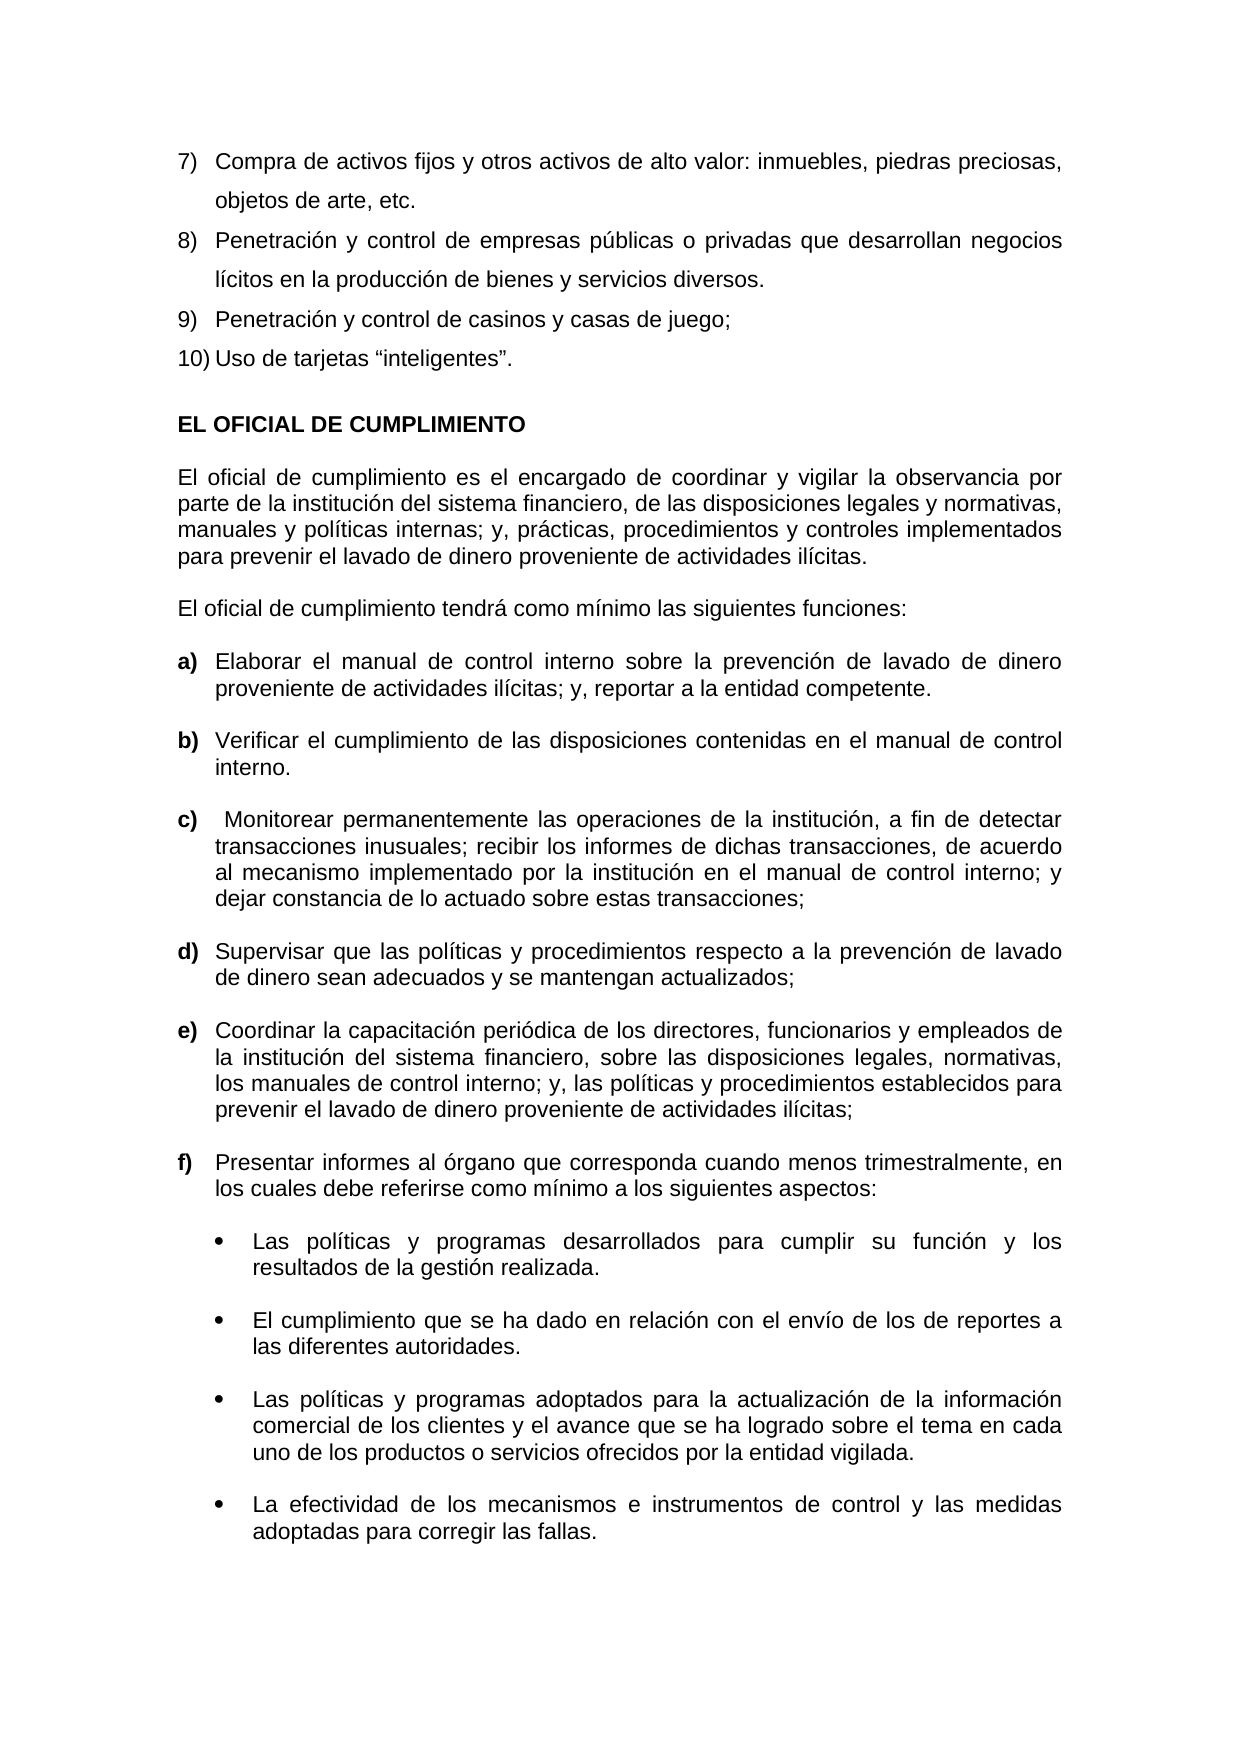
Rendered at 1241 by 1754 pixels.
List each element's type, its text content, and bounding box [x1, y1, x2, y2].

list Las políticas y programas desarrollados para cumplir su función y los resultados de la gestión realizada. [215, 1228, 1063, 1281]
list Penetración y control de casinos y casas de juego; [177, 306, 1063, 332]
list Monitorear permanentemente las operaciones de la institución, a fin de detectar transacciones inusuales; recibir los informes de dichas transacciones, de acuerdo al mecanismo implementado por la institución en el manual de control interno; y dejar constancia de lo actuado sobre estas transacciones; [177, 806, 1063, 912]
text El oficial de cumplimiento es el encargado de coordinar y vigilar la observancia por parte de la institución del sistema financiero, de las disposiciones legales y normativas, manuales y políticas internas; y, prácticas, procedimientos y controles implementados para prevenir el lavado de dinero proveniente de actividades ilícitas. [177, 464, 1063, 569]
list Penetración y control de empresas públicas o privadas que desarrollan negocios lícitos en la producción de bienes y servicios diversos. [177, 227, 1063, 292]
text El oficial de cumplimiento tendrá como mínimo las siguientes funciones: [177, 595, 1063, 622]
list Presentar informes al órgano que corresponda cuando menos trimestralmente, en los cuales debe referirse como mínimo a los siguientes aspectos: [177, 1149, 1063, 1202]
list Compra de activos fijos y otros activos de alto valor: inmuebles, piedras preciosas, objetos de arte, etc. [177, 148, 1063, 213]
list El cumplimiento que se ha dado en relación con el envío de los de reportes a las diferentes autoridades. [215, 1307, 1063, 1360]
list Elaborar el manual de control interno sobre la prevención de lavado de dinero proveniente de actividades ilícitas; y, reportar a la entidad competente. [177, 648, 1063, 701]
list Supervisar que las políticas y procedimientos respecto a la prevención de lavado de dinero sean adecuados y se mantengan actualizados; [177, 938, 1063, 991]
list Verificar el cumplimiento de las disposiciones contenidas en el manual de control interno. [177, 727, 1063, 780]
list Uso de tarjetas “inteligentes”. [177, 345, 1063, 371]
subtitle EL OFICIAL DE CUMPLIMIENTO [177, 411, 1063, 437]
list Las políticas y programas adoptados para la actualización de la información comercial de los clientes y el avance que se ha logrado sobre el tema en cada uno de los productos o servicios ofrecidos por la entidad vigilada. [215, 1386, 1063, 1465]
list Coordinar la capacitación periódica de los directores, funcionarios y empleados de la institución del sistema financiero, sobre las disposiciones legales, normativas, los manuales de control interno; y, las políticas y procedimientos establecidos para prevenir el lavado de dinero proveniente de actividades ilícitas; [177, 1017, 1063, 1122]
list La efectividad de los mecanismos e instrumentos de control y las medidas adoptadas para corregir las fallas. [215, 1491, 1063, 1544]
